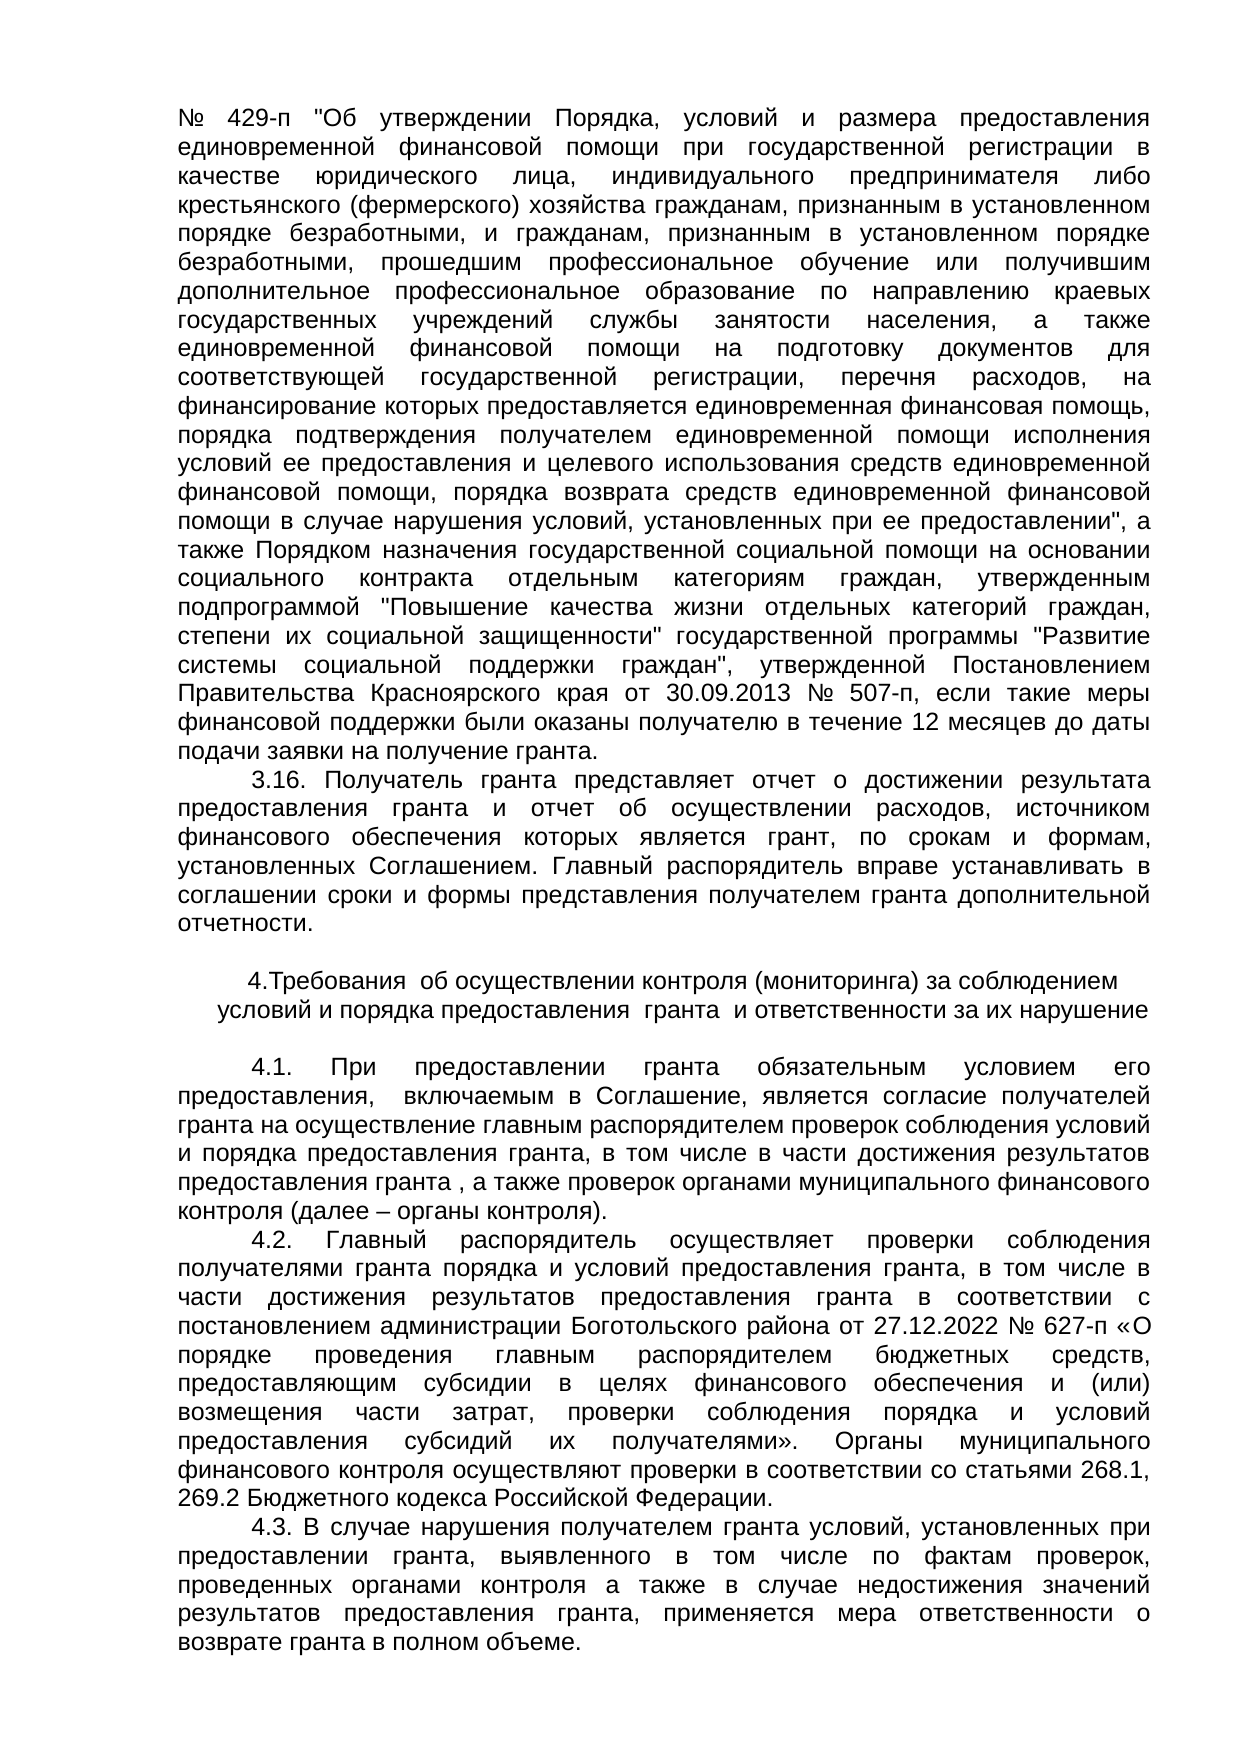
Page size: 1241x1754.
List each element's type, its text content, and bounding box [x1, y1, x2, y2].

text 4.2. Главный распорядитель осуществляет проверки соблюдения получателями гранта порядка и условий предоставления гранта, в том числе в части достижения результатов предоставления гранта в соответствии с постановлением администрации Боготольского района от 27.12.2022 № 627-п «О порядке проведения главным распорядителем бюджетных средств, предоставляющим субсидии в целях финансового обеспечения и (или) возмещения части затрат, проверки соблюдения порядка и условий предоставления субсидий их получателями». Органы муниципального финансового контроля осуществляют проверки в соответствии со статьями 268.1, 269.2 Бюджетного кодекса Российской Федерации. [177, 1225, 1152, 1512]
text 4.1. При предоставлении гранта обязательным условием его предоставления, включаемым в Соглашение, является согласие получателей гранта на осуществление главным распорядителем проверок соблюдения условий и порядка предоставления гранта, в том числе в части достижения результатов предоставления гранта , а также проверок органами муниципального финансового контроля (далее – органы контроля). [177, 1052, 1152, 1225]
text 4.3. В случае нарушения получателем гранта условий, установленных при предоставлении гранта, выявленного в том числе по фактам проверок, проведенных органами контроля а также в случае недостижения значений результатов предоставления гранта, применяется мера ответственности о возврате гранта в полном объеме. [177, 1512, 1152, 1656]
text 3.16. Получатель гранта представляет отчет о достижении результата предоставления гранта и отчет об осуществлении расходов, источником финансового обеспечения которых является грант, по срокам и формам, установленных Соглашением. Главный распорядитель вправе устанавливать в соглашении сроки и формы представления получателем гранта дополнительной отчетности. [177, 765, 1152, 937]
text 4.Требования об осуществлении контроля (мониторинга) за соблюдением условий и порядка предоставления гранта и ответственности за их нарушение [215, 966, 1152, 1023]
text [177, 103, 1152, 765]
